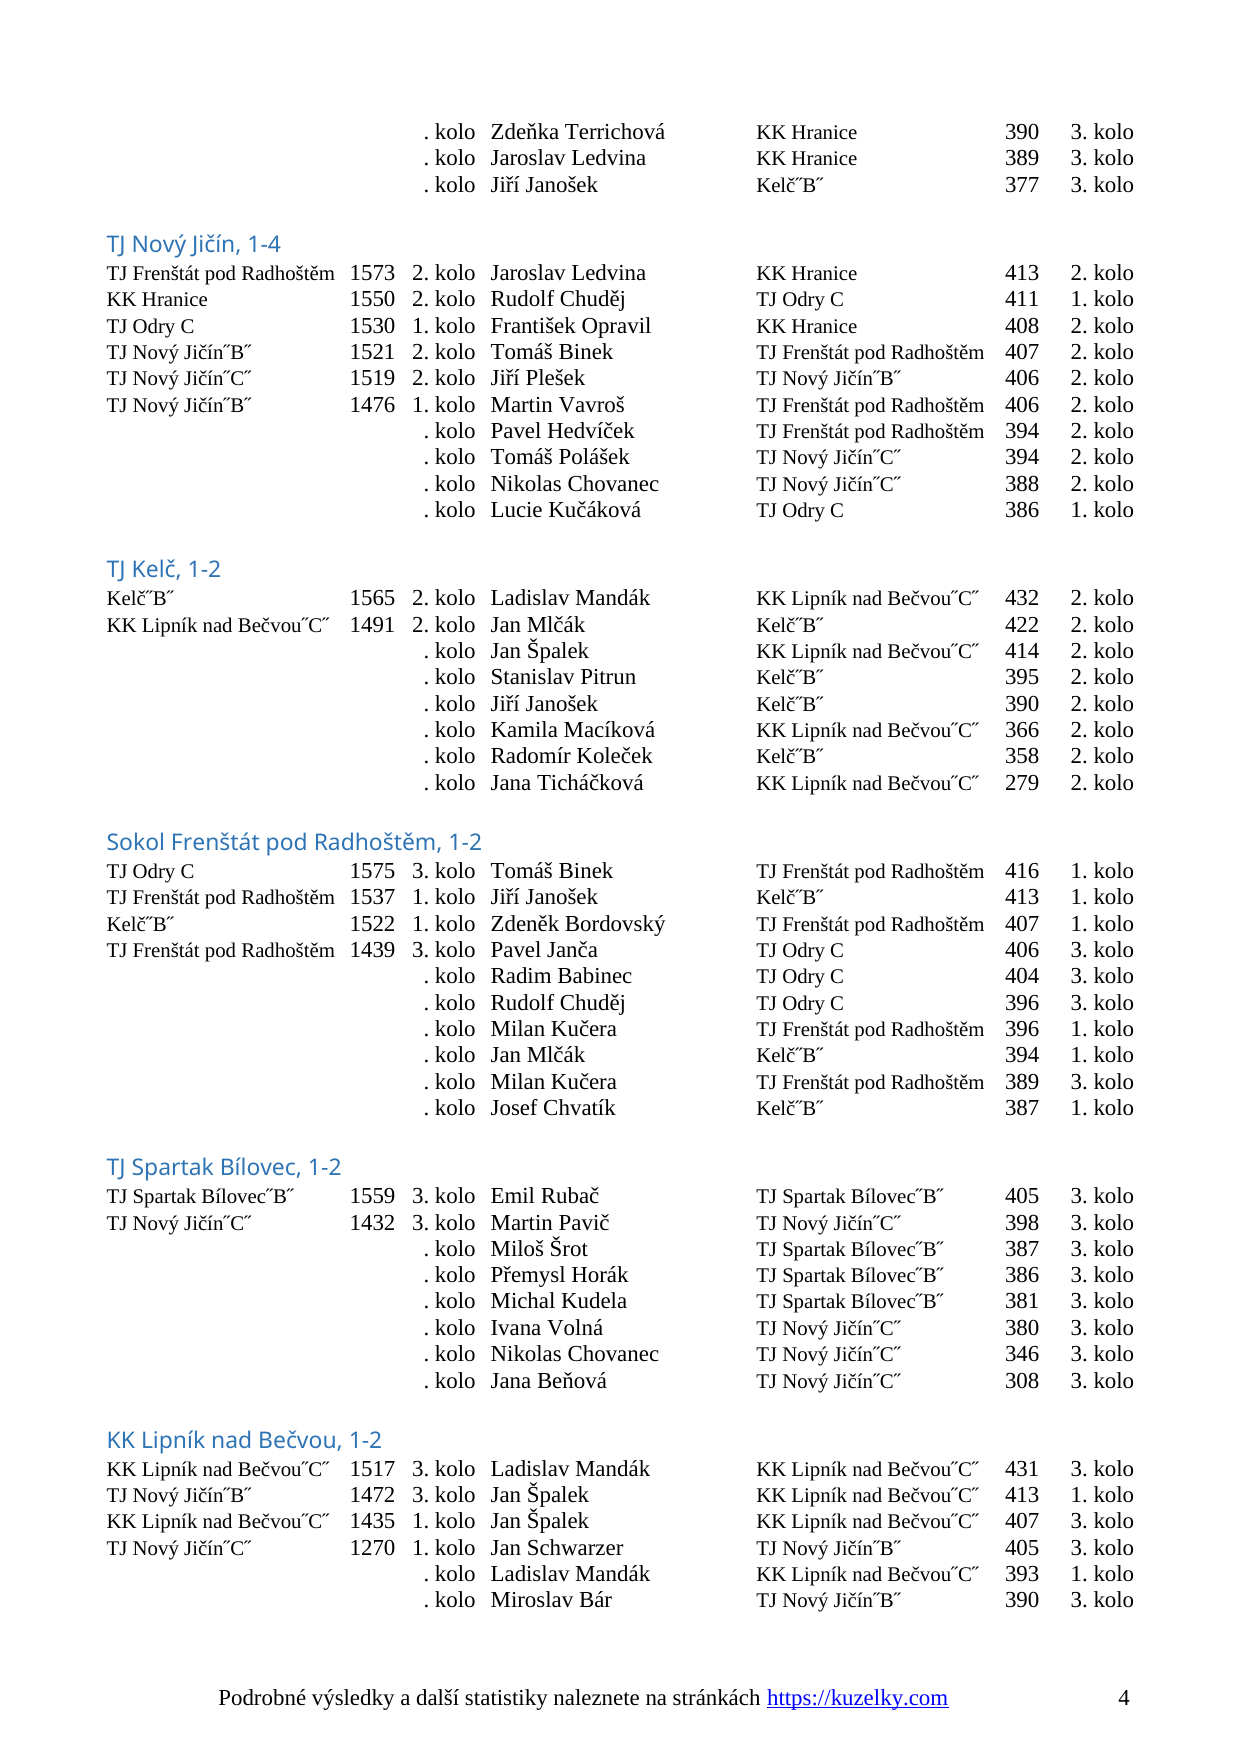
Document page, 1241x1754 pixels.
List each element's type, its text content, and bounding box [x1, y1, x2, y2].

text . kolo Michal Kudela TJ Spartak Bílovec˝B˝ 381 3. kolo [106, 1288, 1134, 1314]
text TJ Odry C 1575 3. kolo Tomáš Binek TJ Frenštát pod Radhoštěm 416 1. kolo [106, 857, 1134, 883]
text TJ Nový Jičín˝B˝ 1476 1. kolo Martin Vavroš TJ Frenštát pod Radhoštěm 406 2. kolo [106, 391, 1134, 417]
text TJ Frenštát pod Radhoštěm 1439 3. kolo Pavel Janča TJ Odry C 406 3. kolo [106, 936, 1134, 962]
text . kolo Jana Beňová TJ Nový Jičín˝C˝ 308 3. kolo [106, 1367, 1134, 1393]
subtitle TJ Nový Jičín, 1-4 [106, 228, 1134, 259]
text . kolo Kamila Macíková KK Lipník nad Bečvou˝C˝ 366 2. kolo [106, 716, 1134, 742]
text . kolo Jiří Janošek Kelč˝B˝ 377 3. kolo [106, 171, 1134, 197]
text . kolo Nikolas Chovanec TJ Nový Jičín˝C˝ 388 2. kolo [106, 470, 1134, 496]
text TJ Nový Jičín˝B˝ 1472 3. kolo Jan Špalek KK Lipník nad Bečvou˝C˝ 413 1. kolo [106, 1481, 1134, 1507]
text . kolo Radomír Koleček Kelč˝B˝ 358 2. kolo [106, 742, 1134, 769]
text TJ Odry C 1530 1. kolo František Opravil KK Hranice 408 2. kolo [106, 312, 1134, 338]
subtitle KK Lipník nad Bečvou, 1-2 [106, 1423, 1134, 1455]
text TJ Nový Jičín˝C˝ 1432 3. kolo Martin Pavič TJ Nový Jičín˝C˝ 398 3. kolo [106, 1208, 1134, 1235]
text . kolo Milan Kučera TJ Frenštát pod Radhoštěm 396 1. kolo [106, 1015, 1134, 1041]
text . kolo Nikolas Chovanec TJ Nový Jičín˝C˝ 346 3. kolo [106, 1340, 1134, 1367]
subtitle Sokol Frenštát pod Radhoštěm, 1-2 [106, 826, 1134, 857]
text . kolo Milan Kučera TJ Frenštát pod Radhoštěm 389 3. kolo [106, 1068, 1134, 1094]
text . kolo Tomáš Polášek TJ Nový Jičín˝C˝ 394 2. kolo [106, 443, 1134, 470]
text Kelč˝B˝ 1522 1. kolo Zdeněk Bordovský TJ Frenštát pod Radhoštěm 407 1. kolo [106, 909, 1134, 936]
text KK Lipník nad Bečvou˝C˝ 1491 2. kolo Jan Mlčák Kelč˝B˝ 422 2. kolo [106, 611, 1134, 637]
text . kolo Jan Mlčák Kelč˝B˝ 394 1. kolo [106, 1041, 1134, 1068]
text . kolo Rudolf Chuděj TJ Odry C 396 3. kolo [106, 989, 1134, 1015]
text . kolo Ladislav Mandák KK Lipník nad Bečvou˝C˝ 393 1. kolo [106, 1560, 1134, 1587]
text . kolo Přemysl Horák TJ Spartak Bílovec˝B˝ 386 3. kolo [106, 1261, 1134, 1288]
text . kolo Radim Babinec TJ Odry C 404 3. kolo [106, 962, 1134, 989]
text . kolo Ivana Volná TJ Nový Jičín˝C˝ 380 3. kolo [106, 1314, 1134, 1340]
text . kolo Lucie Kučáková TJ Odry C 386 1. kolo [106, 496, 1134, 522]
text KK Lipník nad Bečvou˝C˝ 1435 1. kolo Jan Špalek KK Lipník nad Bečvou˝C˝ 407 3. kolo [106, 1507, 1134, 1534]
text TJ Frenštát pod Radhoštěm 1573 2. kolo Jaroslav Ledvina KK Hranice 413 2. kolo [106, 259, 1134, 285]
text . kolo Jiří Janošek Kelč˝B˝ 390 2. kolo [106, 690, 1134, 716]
text . kolo Jaroslav Ledvina KK Hranice 389 3. kolo [106, 144, 1134, 171]
text TJ Nový Jičín˝C˝ 1270 1. kolo Jan Schwarzer TJ Nový Jičín˝B˝ 405 3. kolo [106, 1534, 1134, 1560]
subtitle TJ Kelč, 1-2 [106, 553, 1134, 584]
text . kolo Jana Ticháčková KK Lipník nad Bečvou˝C˝ 279 2. kolo [106, 769, 1134, 795]
text KK Lipník nad Bečvou˝C˝ 1517 3. kolo Ladislav Mandák KK Lipník nad Bečvou˝C˝ 431 3. kolo [106, 1455, 1134, 1481]
text . kolo Jan Špalek KK Lipník nad Bečvou˝C˝ 414 2. kolo [106, 637, 1134, 663]
text TJ Spartak Bílovec˝B˝ 1559 3. kolo Emil Rubač TJ Spartak Bílovec˝B˝ 405 3. kolo [106, 1182, 1134, 1208]
text KK Hranice 1550 2. kolo Rudolf Chuděj TJ Odry C 411 1. kolo [106, 285, 1134, 312]
text . kolo Pavel Hedvíček TJ Frenštát pod Radhoštěm 394 2. kolo [106, 417, 1134, 443]
text Kelč˝B˝ 1565 2. kolo Ladislav Mandák KK Lipník nad Bečvou˝C˝ 432 2. kolo [106, 584, 1134, 611]
text . kolo Miroslav Bár TJ Nový Jičín˝B˝ 390 3. kolo [106, 1587, 1134, 1613]
text . kolo Zdeňka Terrichová KK Hranice 390 3. kolo [106, 118, 1134, 144]
text TJ Nový Jičín˝B˝ 1521 2. kolo Tomáš Binek TJ Frenštát pod Radhoštěm 407 2. kolo [106, 338, 1134, 364]
text TJ Frenštát pod Radhoštěm 1537 1. kolo Jiří Janošek Kelč˝B˝ 413 1. kolo [106, 883, 1134, 909]
text . kolo Miloš Šrot TJ Spartak Bílovec˝B˝ 387 3. kolo [106, 1235, 1134, 1261]
text . kolo Stanislav Pitrun Kelč˝B˝ 395 2. kolo [106, 663, 1134, 690]
subtitle TJ Spartak Bílovec, 1-2 [106, 1151, 1134, 1182]
text . kolo Josef Chvatík Kelč˝B˝ 387 1. kolo [106, 1094, 1134, 1120]
text TJ Nový Jičín˝C˝ 1519 2. kolo Jiří Plešek TJ Nový Jičín˝B˝ 406 2. kolo [106, 364, 1134, 391]
